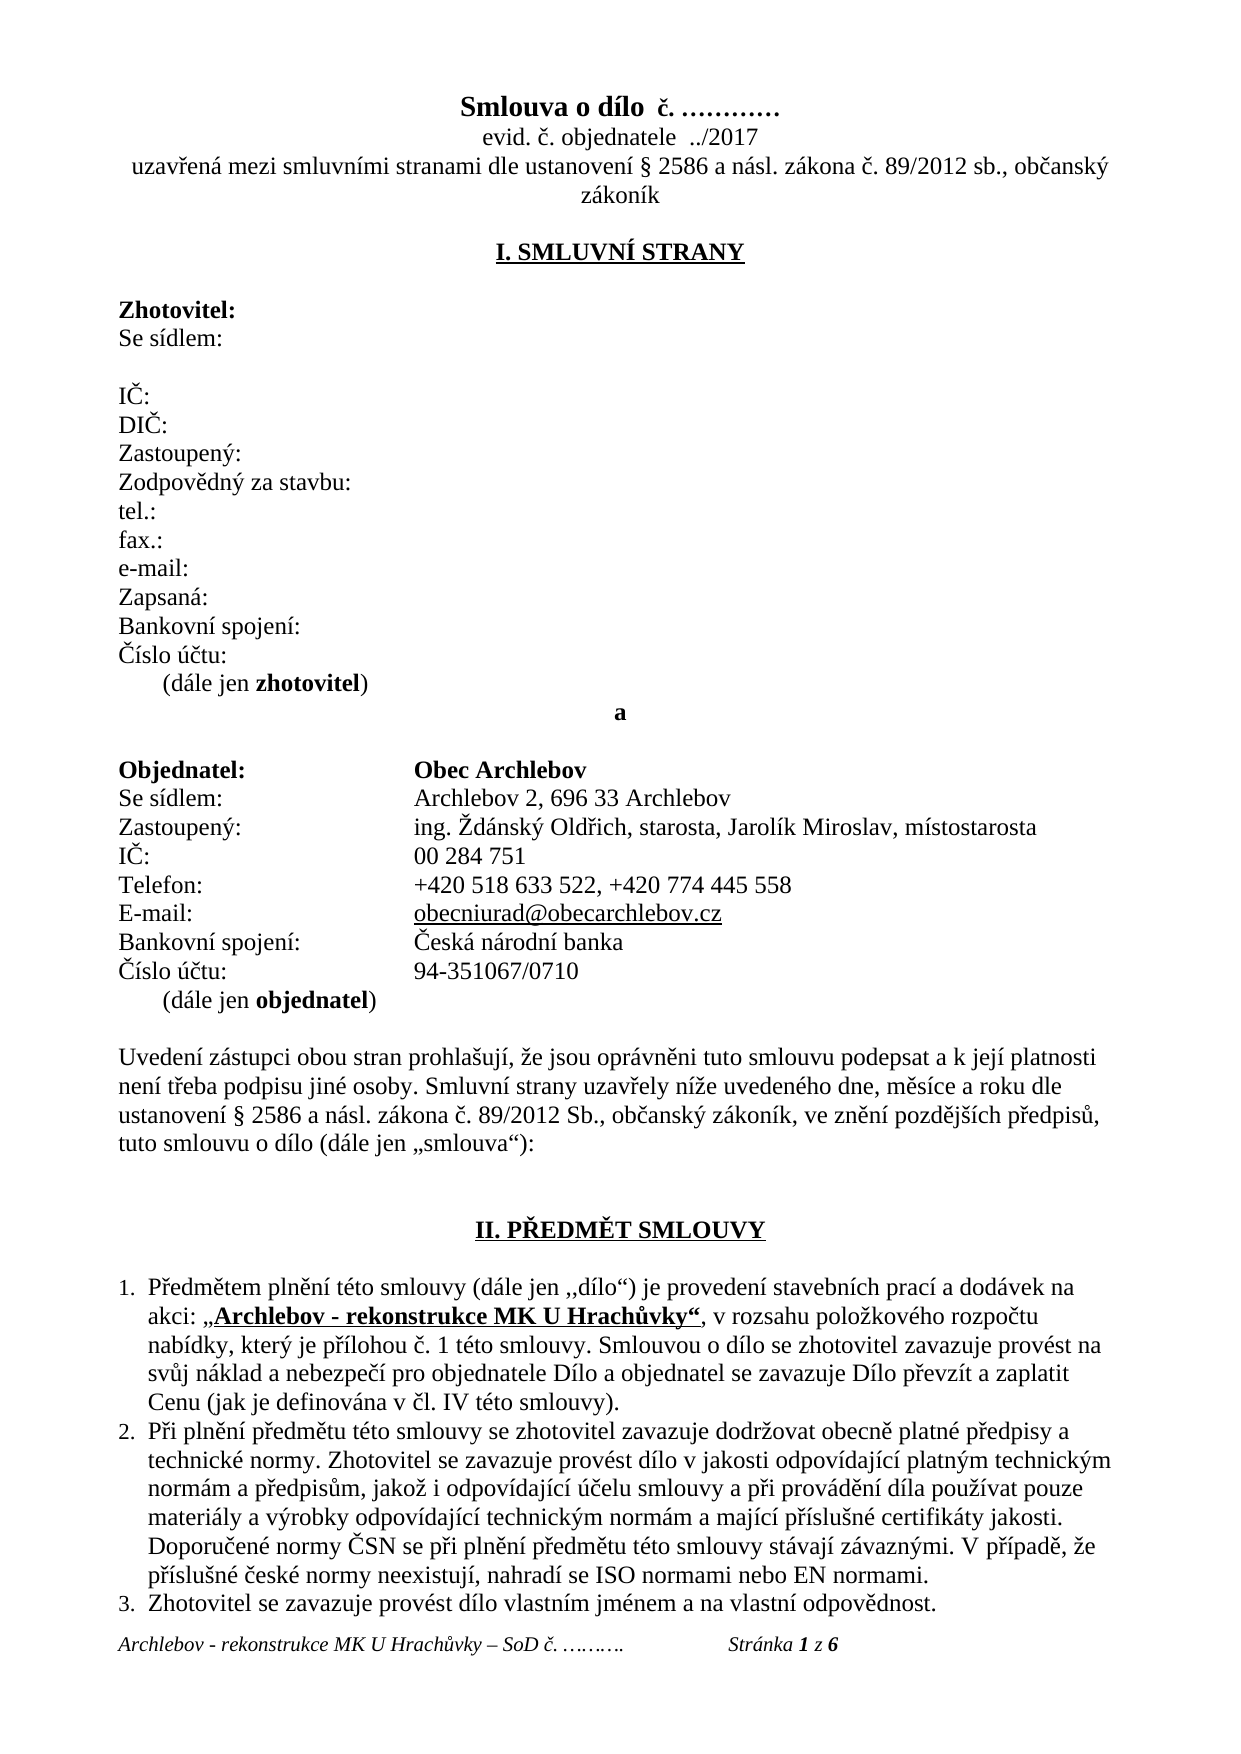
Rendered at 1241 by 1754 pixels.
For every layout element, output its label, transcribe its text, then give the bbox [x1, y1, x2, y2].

text DIČ: [118, 410, 1122, 438]
subtitle Smlouva o dílo č. ………… [118, 89, 1122, 122]
text Zastoupený: [118, 438, 1122, 467]
text a [118, 697, 1122, 726]
text fax.: [118, 525, 1122, 553]
list Při plnění předmětu této smlouvy se zhotovitel zavazuje dodržovat obecně platné předpisy a technické normy. Zhotovitel se zavazuje provést dílo v jakosti odpovídající platným technickým normám a předpisům, jakož i odpovídající účelu smlouvy a při provádění díla používat pouze materiály a výrobky odpovídající technickým normám a mající příslušné certifikáty jakosti. Doporučené normy ČSN se při plnění předmětu této smlouvy stávají závaznými. V případě, že příslušné české normy neexistují, nahradí se ISO normami nebo EN normami. [118, 1416, 1122, 1588]
text Bankovní spojení: [118, 611, 1122, 640]
text uzavřená mezi smluvními stranami dle ustanovení § 2586 a násl. zákona č. 89/2012 sb., občanský zákoník [118, 151, 1122, 208]
text IČ: [118, 381, 1122, 410]
text Objednatel: Obec Archlebov [118, 755, 1122, 783]
text tel.: [118, 496, 1122, 525]
text Uvedení zástupci obou stran prohlašují, že jsou oprávněni tuto smlouvu podepsat a k její platnosti není třeba podpisu jiné osoby. Smluvní strany uzavřely níže uvedeného dne, měsíce a roku dle ustanovení § 2586 a násl. zákona č. 89/2012 Sb., občanský zákoník, ve znění pozdějších předpisů, tuto smlouvu o dílo (dále jen „smlouva“): [118, 1042, 1122, 1157]
text Se sídlem: Archlebov 2, 696 33 Archlebov [118, 783, 1122, 812]
text Zodpovědný za stavbu: [118, 467, 1122, 496]
list Zhotovitel se zavazuje provést dílo vlastním jménem a na vlastní odpovědnost. [118, 1588, 1122, 1617]
text evid. č. objednatele ../2017 [118, 122, 1122, 151]
text Zhotovitel: [118, 295, 1122, 323]
subtitle II. PŘEDMĚT SMLOUVY [118, 1215, 1122, 1243]
text Se sídlem: [118, 323, 1122, 352]
text Číslo účtu: 94-351067/0710 [118, 956, 1122, 985]
subtitle I. SMLUVNÍ STRANY [118, 237, 1122, 266]
text Telefon: +420 518 633 522, +420 774 445 558 [118, 870, 1122, 898]
text IČ: 00 284 751 [118, 841, 1122, 870]
text Zastoupený: ing. Ždánský Oldřich, starosta, Jarolík Miroslav, místostarosta [118, 812, 1122, 841]
text E-mail: obecniurad@obecarchlebov.cz [118, 898, 1122, 927]
list Předmětem plnění této smlouvy (dále jen ,,dílo“) je provedení stavebních prací a dodávek na akci: „Archlebov - rekonstrukce MK U Hrachůvky“, v rozsahu položkového rozpočtu nabídky, který je přílohou č. 1 této smlouvy. Smlouvou o dílo se zhotovitel zavazuje provést na svůj náklad a nebezpečí pro objednatele Dílo a objednatel se zavazuje Dílo převzít a zaplatit Cenu (jak je definována v čl. IV této smlouvy). [118, 1272, 1122, 1416]
text Číslo účtu: [118, 640, 1122, 668]
text (dále jen zhotovitel) [162, 668, 1122, 697]
text e-mail: [118, 553, 1122, 582]
text Zapsaná: [118, 582, 1122, 611]
text Bankovní spojení: Česká národní banka [118, 927, 1122, 956]
text (dále jen objednatel) [162, 985, 1122, 1013]
